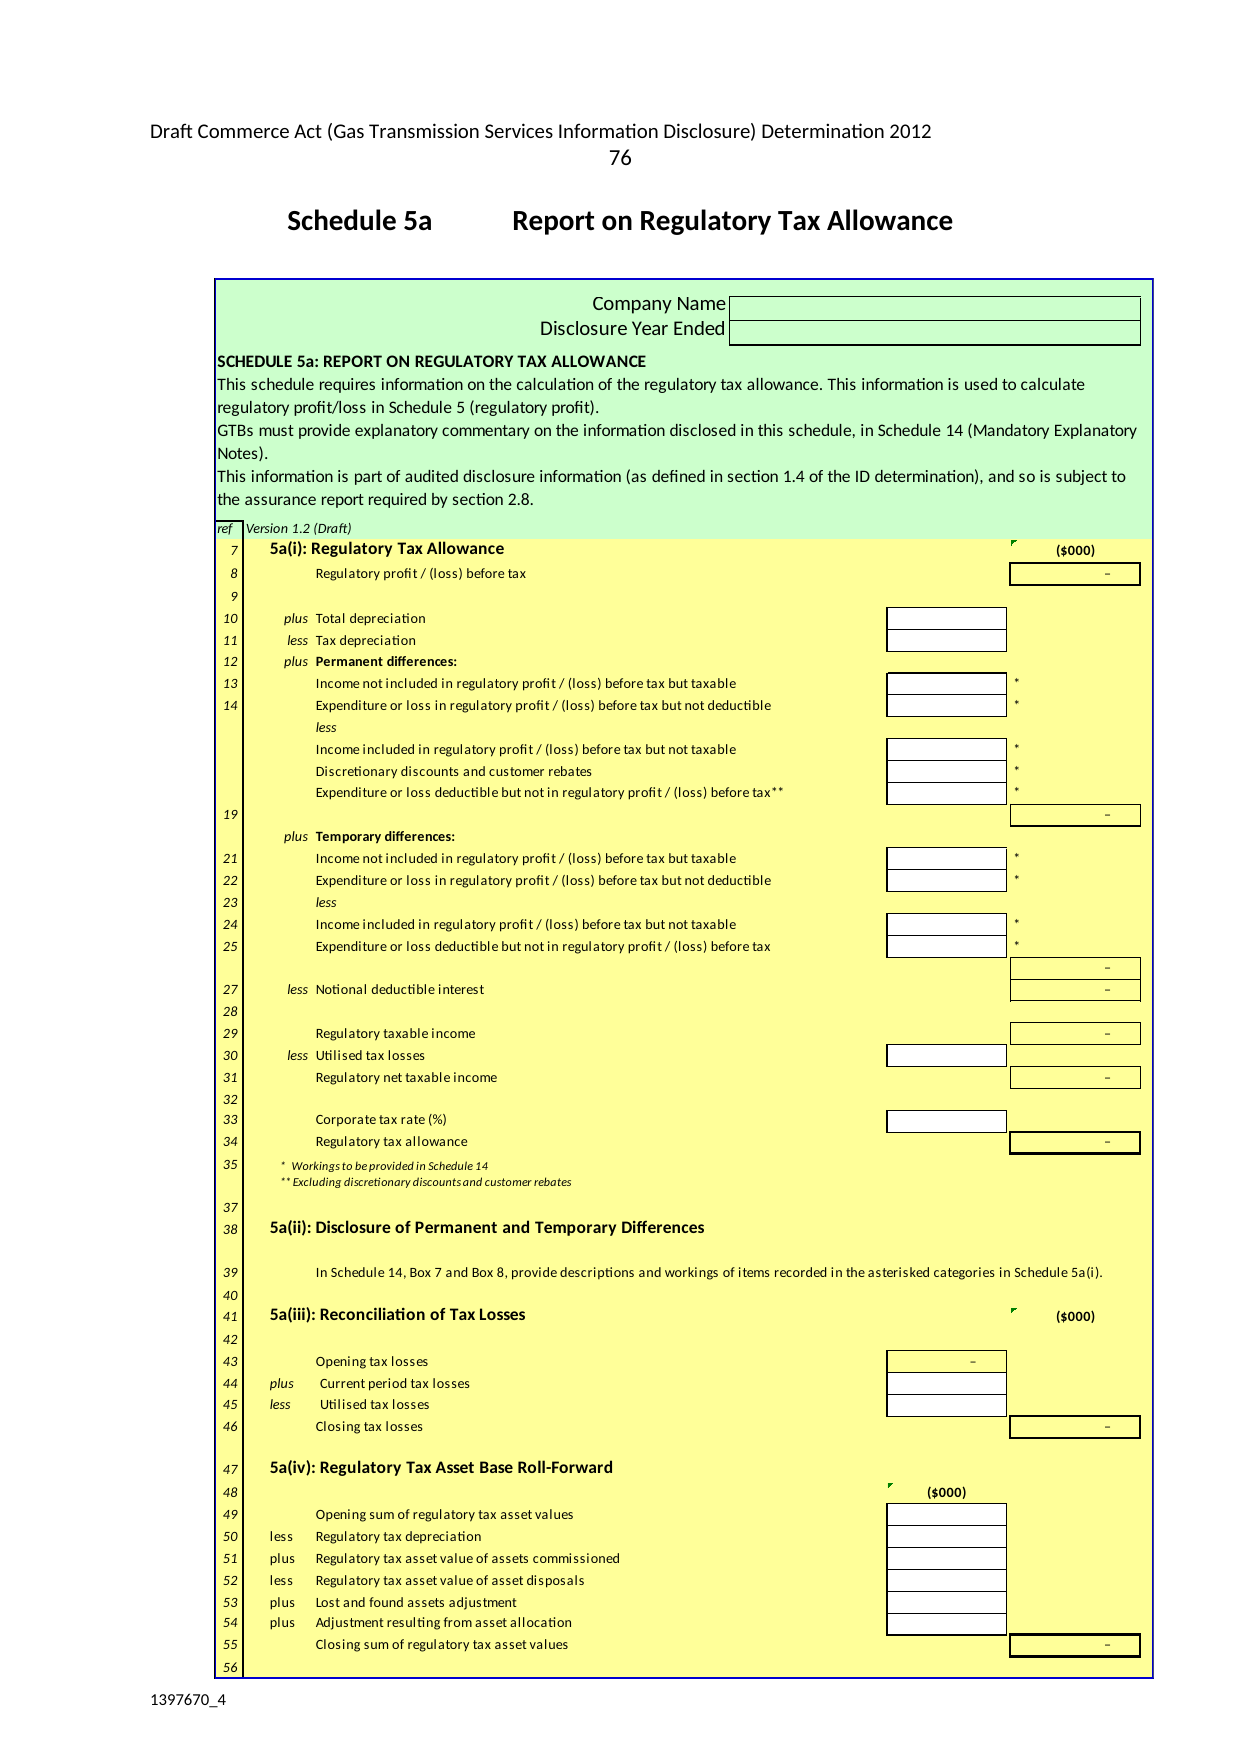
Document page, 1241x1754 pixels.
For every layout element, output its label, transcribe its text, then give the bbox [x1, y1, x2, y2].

subtitle Schedule 5a Report on Regulatory Tax Allowance [150, 202, 1090, 238]
